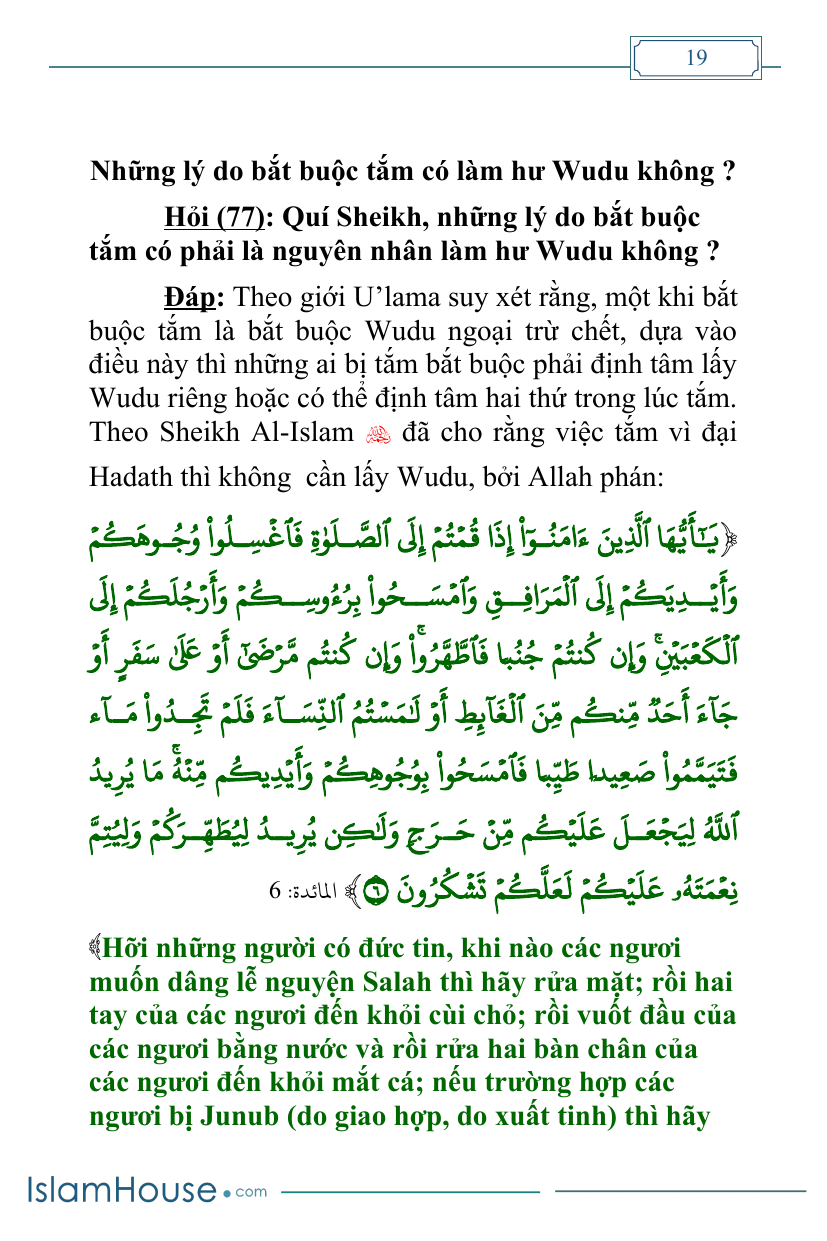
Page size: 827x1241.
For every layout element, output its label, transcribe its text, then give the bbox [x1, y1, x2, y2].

picture [548, 1170, 807, 1208]
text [89, 930, 738, 1132]
text Đáp: Theo giới U’lama suy xét rằng, một khi bắt buộc tắm là bắt buộc Wudu ngoại trừ chết, dựa vào điều này thì những ai bị tắm bắt buộc phải định tâm lấy Wudu riêng hoặc có thể định tâm hai thứ trong lúc tắm. Theo Sheikh Al-Islam  đã cho rằng việc tắm vì đại Hadath thì không cần lấy Wudu, bởi Allah phán: [89, 279, 738, 495]
text Hỏi (77): Quí Sheikh, những lý do bắt buộc tắm có phải là nguyên nhân làm hư Wudu không ? [89, 199, 738, 267]
text Những lý do bắt buộc tắm có làm hư Wudu không ? [89, 153, 738, 187]
text ﴿يَٰٓأَيُّهَا ٱلَّذِينَ ءَامَنُوٓاْ إِذَا قُمۡتُمۡ إِلَى ٱلصَّلَوٰةِ فَٱغۡسِلُواْ وُجُوهَكُمۡ وَأَيۡدِيَكُمۡ إِلَى ٱلۡمَرَافِقِ وَٱمۡسَحُواْ بِرُءُوسِكُمۡ وَأَرۡجُلَكُمۡ إِلَى ٱلۡكَعۡبَيۡنِۚ وَإِن كُنتُمۡ جُنُبٗا فَٱطَّهَّرُواْۚ وَإِن كُنتُم مَّرۡضَىٰٓ أَوۡ عَلَىٰ سَفَرٍ أَوۡ جَآءَ أَحَدٞ مِّنكُم مِّنَ ٱلۡغَآئِطِ أَوۡ لَٰمَسۡتُمُ ٱلنِّسَآءَ فَلَمۡ تَجِدُواْ مَآءٗ فَتَيَمَّمُواْ صَعِيدٗا طَيِّبٗا فَٱمۡسَحُواْ بِوُجُوهِكُمۡ وَأَيۡدِيكُم مِّنۡهُۚ مَا يُرِيدُ ٱللَّهُ لِيَجۡعَلَ عَلَيۡكُم مِّنۡ حَرَجٖ وَلَٰكِن يُرِيدُ لِيُطَهِّرَكُمۡ وَلِيُتِمَّ نِعۡمَتَهُۥ عَلَيۡكُمۡ لَعَلَّكُمۡ تَشۡكُرُونَ ٦﴾ المائدة: 6 [89, 507, 738, 918]
picture [20, 1171, 541, 1209]
